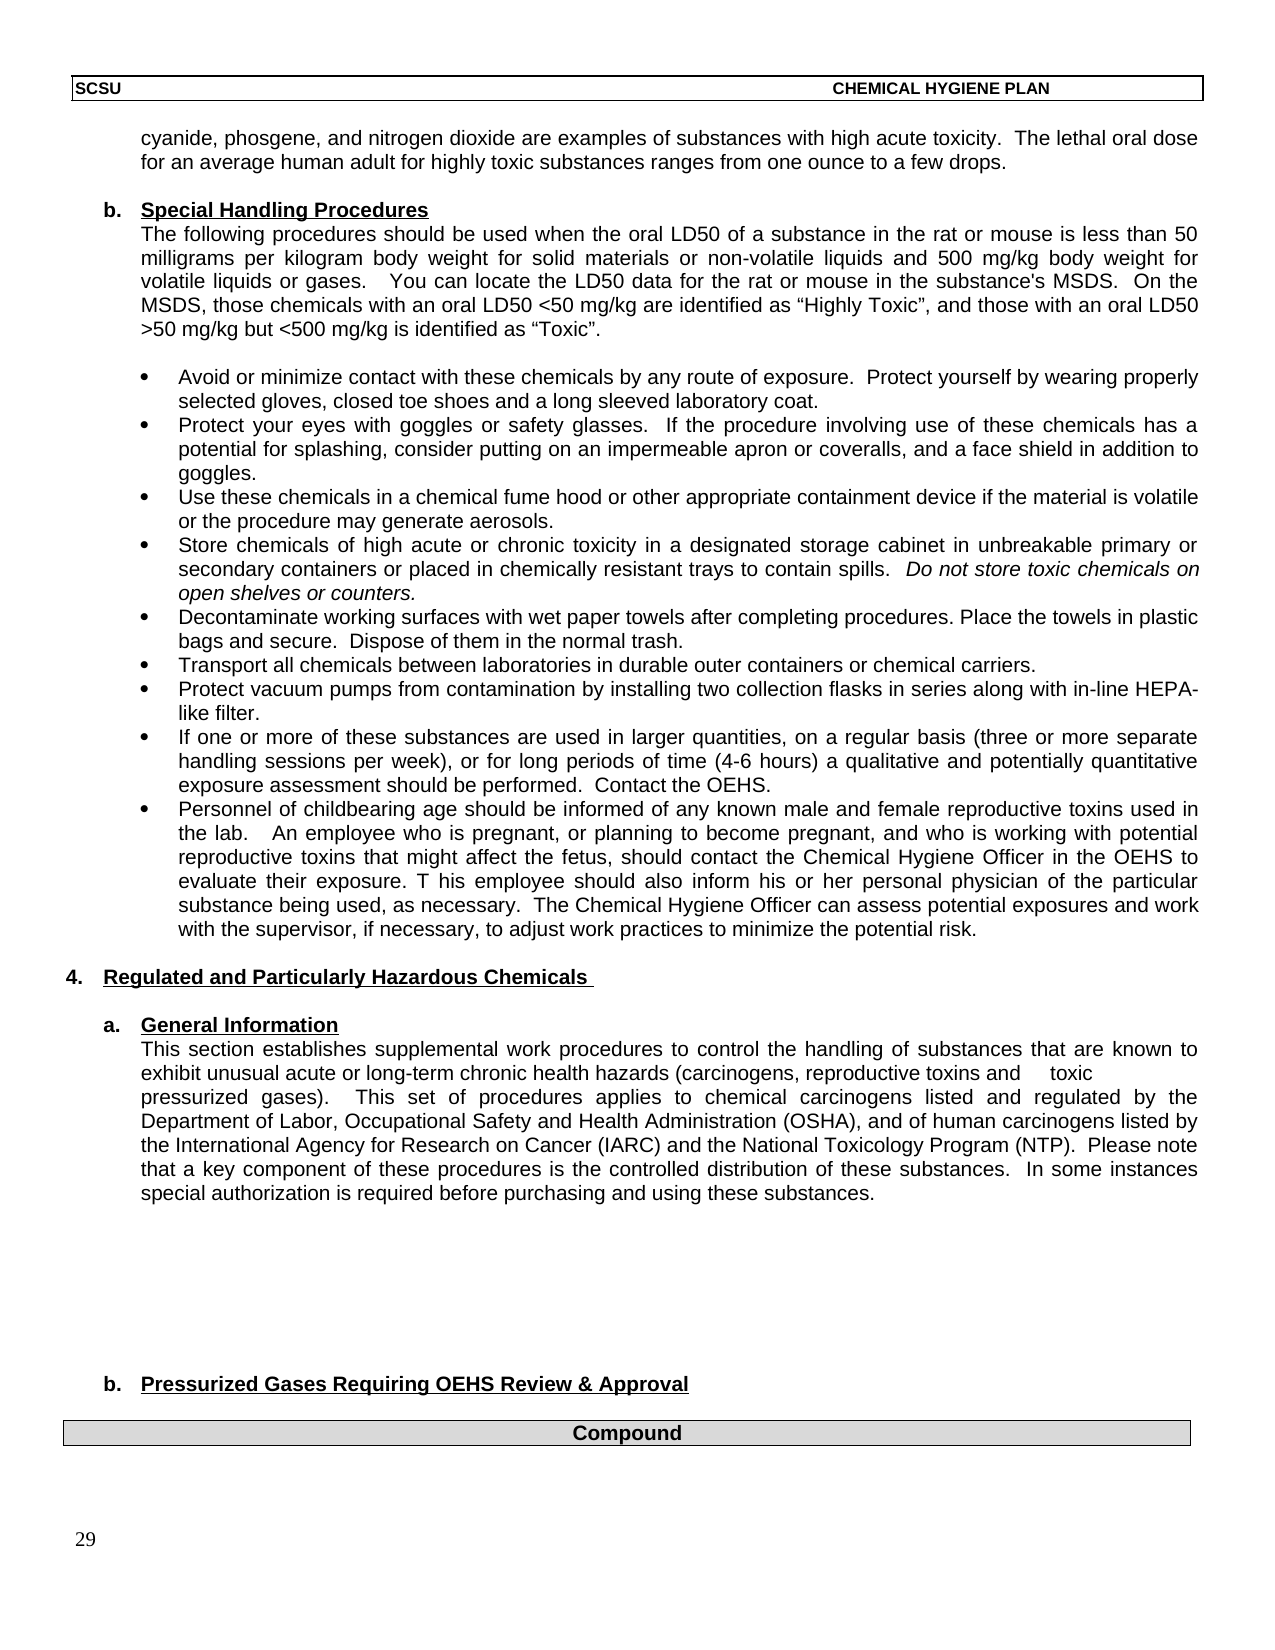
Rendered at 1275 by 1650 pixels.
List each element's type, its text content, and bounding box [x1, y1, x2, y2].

list Protect vacuum pumps from contamination by installing two collection flasks in series along with in-line HEPA-like filter. [141, 677, 1200, 725]
text The following procedures should be used when the oral LD50 of a substance in the rat or mouse is less than 50 milligrams per kilogram body weight for solid materials or non-volatile liquids and 500 mg/kg body weight for volatile liquids or gases. You can locate the LD50 data for the rat or mouse in the substance's MSDS. On the MSDS, those chemicals with an oral LD50 <50 mg/kg are identified as “Highly Toxic”, and those with an oral LD50 >50 mg/kg but <500 mg/kg is identified as “Toxic”. [141, 221, 1200, 341]
list Store chemicals of high acute or chronic toxicity in a designated storage cabinet in unbreakable primary or secondary containers or placed in chemically resistant trays to contain spills. Do not store toxic chemicals on open shelves or counters. [141, 533, 1200, 605]
list Personnel of childbearing age should be informed of any known male and female reproductive toxins used in the lab. An employee who is pregnant, or planning to become pregnant, and who is working with potential reproductive toxins that might affect the fetus, should contact the Chemical Hygiene Officer in the OEHS to evaluate their exposure. T his employee should also inform his or her personal physician of the particular substance being used, as necessary. The Chemical Hygiene Officer can assess potential exposures and work with the supervisor, if necessary, to adjust work practices to minimize the potential risk. [141, 797, 1200, 941]
list Decontaminate working surfaces with wet paper towels after completing procedures. Place the towels in plastic bags and secure. Dispose of them in the normal trash. [141, 605, 1200, 653]
list Avoid or minimize contact with these chemicals by any route of exposure. Protect yourself by wearing properly selected gloves, closed toe shoes and a long sleeved laboratory coat. [141, 365, 1200, 413]
text This section establishes supplemental work procedures to control the handling of substances that are known to exhibit unusual acute or long-term chronic health hazards (carcinogens, reproductive toxins and toxic pressurized gases). This set of procedures applies to chemical carcinogens listed and regulated by the Department of Labor, Occupational Safety and Health Administration (OSHA), and of human carcinogens listed by the International Agency for Research on Cancer (IARC) and the National Toxicology Program (NTP). Please note that a key component of these procedures is the controlled distribution of these substances. In some instances special authorization is required before purchasing and using these substances. [141, 1037, 1200, 1204]
list If one or more of these substances are used in larger quantities, on a regular basis (three or more separate handling sessions per week), or for long periods of time (4-6 hours) a qualitative and potentially quantitative exposure assessment should be performed. Contact the OEHS. [141, 725, 1200, 797]
table_header Compound [64, 1421, 1190, 1445]
list Use these chemicals in a chemical fume hood or other appropriate containment device if the material is volatile or the procedure may generate aerosols. [141, 485, 1200, 533]
list Transport all chemicals between laboratories in durable outer containers or chemical carriers. [141, 653, 1200, 677]
list Pressurized Gases Requiring OEHS Review & Approval [103, 1372, 1200, 1396]
list Regulated and Particularly Hazardous Chemicals [66, 965, 1200, 989]
list Special Handling Procedures [103, 197, 1200, 221]
list General Information [103, 1013, 1200, 1037]
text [141, 126, 1200, 173]
list Protect your eyes with goggles or safety glasses. If the procedure involving use of these chemicals has a potential for splashing, consider putting on an impermeable apron or coveralls, and a face shield in addition to goggles. [141, 413, 1200, 485]
